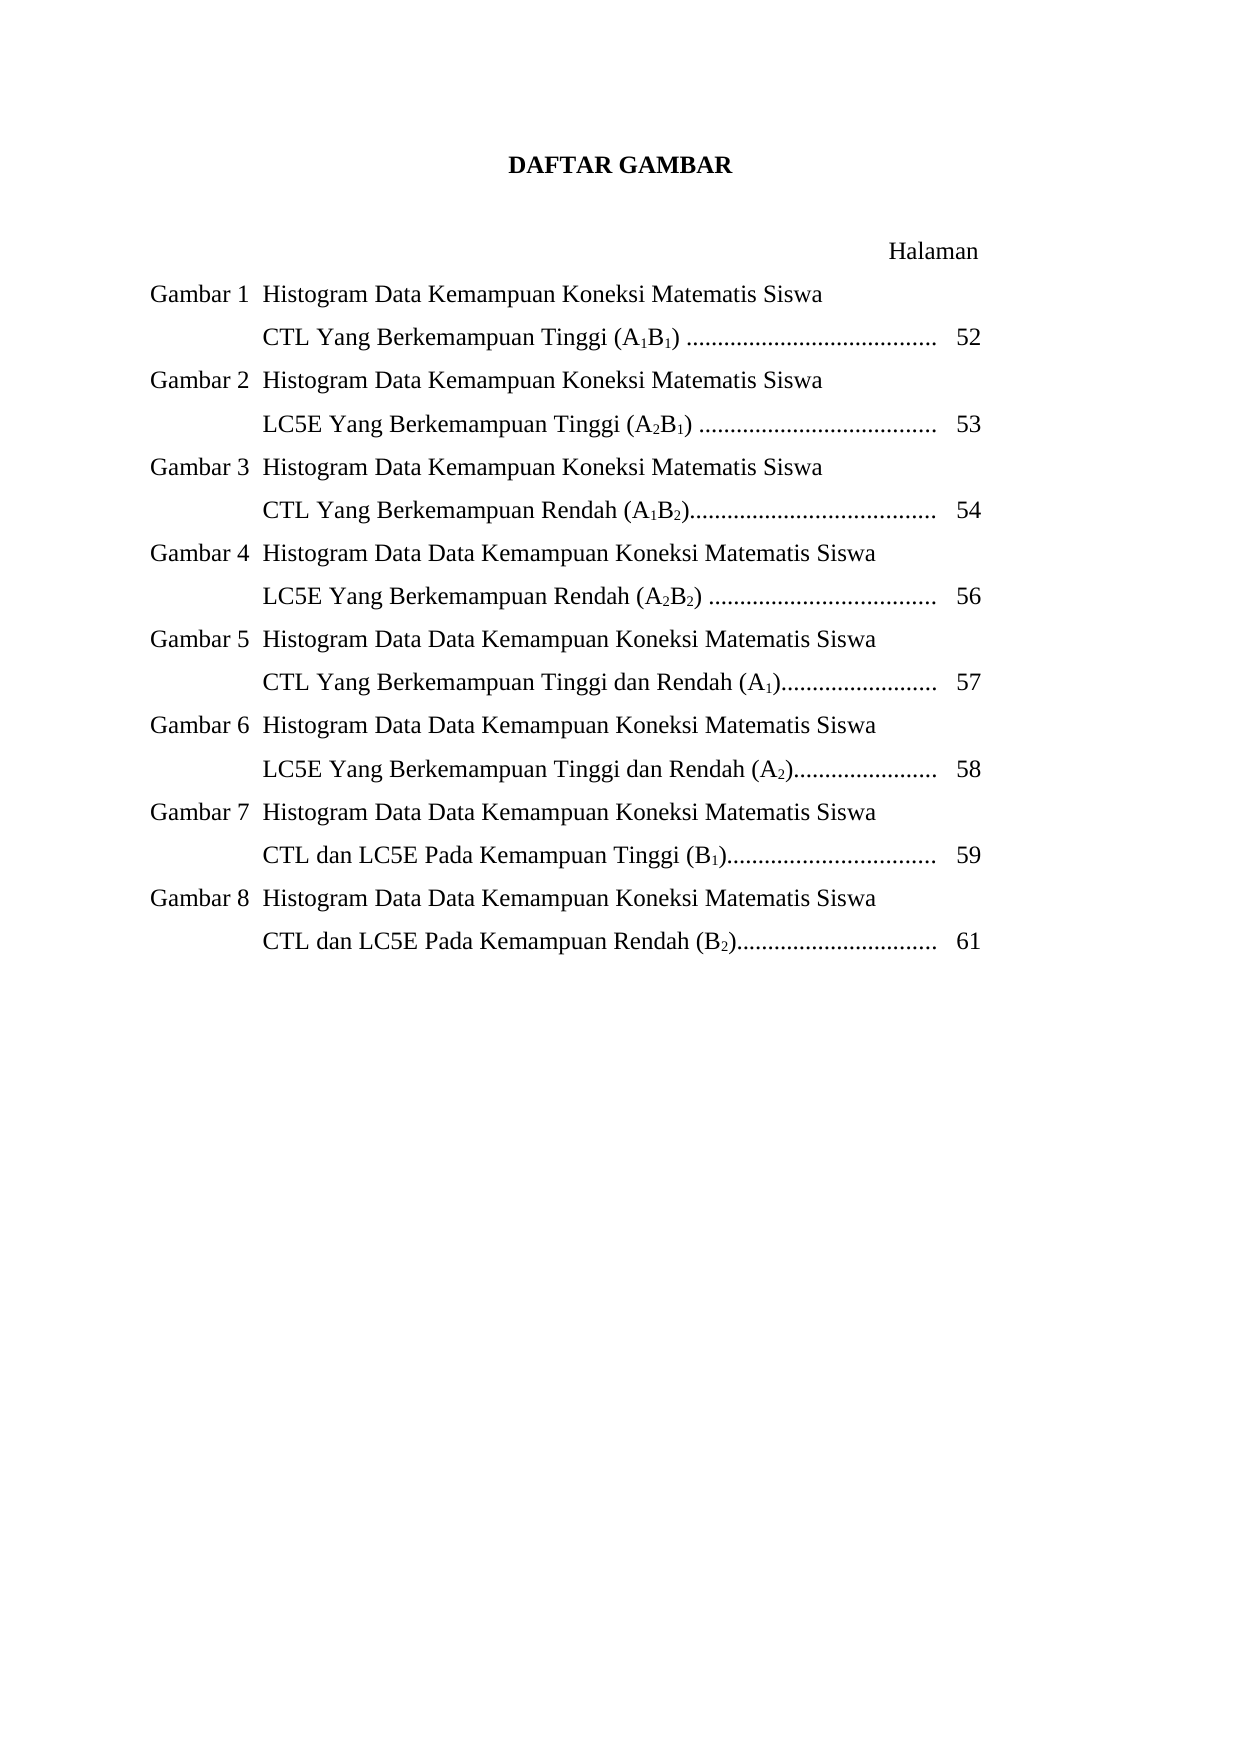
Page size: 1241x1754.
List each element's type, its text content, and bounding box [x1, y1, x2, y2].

text Gambar 1 Histogram Data Kemampuan Koneksi Matematis Siswa [150, 279, 1090, 308]
text CTL Yang Berkemampuan Tinggi dan Rendah (A1) 57 [150, 667, 1090, 696]
text CTL dan LC5E Pada Kemampuan Rendah (B2).. 61 [150, 926, 1090, 955]
text DAFTAR GAMBAR [150, 150, 1090, 179]
text Gambar 2 Histogram Data Kemampuan Koneksi Matematis Siswa [150, 366, 1090, 394]
text Gambar 4 Histogram Data Data Kemampuan Koneksi Matematis Siswa [150, 538, 1090, 567]
text Gambar 7 Histogram Data Data Kemampuan Koneksi Matematis Siswa [150, 797, 1090, 826]
text Gambar 3 Histogram Data Kemampuan Koneksi Matematis Siswa [150, 452, 1090, 481]
text CTL dan LC5E Pada Kemampuan Tinggi (B1) 59 [150, 840, 1090, 869]
text LC5E Yang Berkemampuan Tinggi dan Rendah (A2) 58 [150, 754, 1090, 782]
text CTL Yang Berkemampuan Tinggi (A1B1) 52 [150, 322, 1090, 351]
text LC5E Yang Berkemampuan Tinggi (A2B1) 53 [150, 409, 1090, 437]
text LC5E Yang Berkemampuan Rendah (A2B2) 56 [150, 581, 1090, 610]
text CTL Yang Berkemampuan Rendah (A1B2) 54 [150, 495, 1090, 524]
text Halaman [150, 236, 1090, 265]
text Gambar 5 Histogram Data Data Kemampuan Koneksi Matematis Siswa [150, 624, 1090, 653]
text Gambar 8 Histogram Data Data Kemampuan Koneksi Matematis Siswa [150, 883, 1090, 912]
text Gambar 6 Histogram Data Data Kemampuan Koneksi Matematis Siswa [150, 711, 1090, 739]
